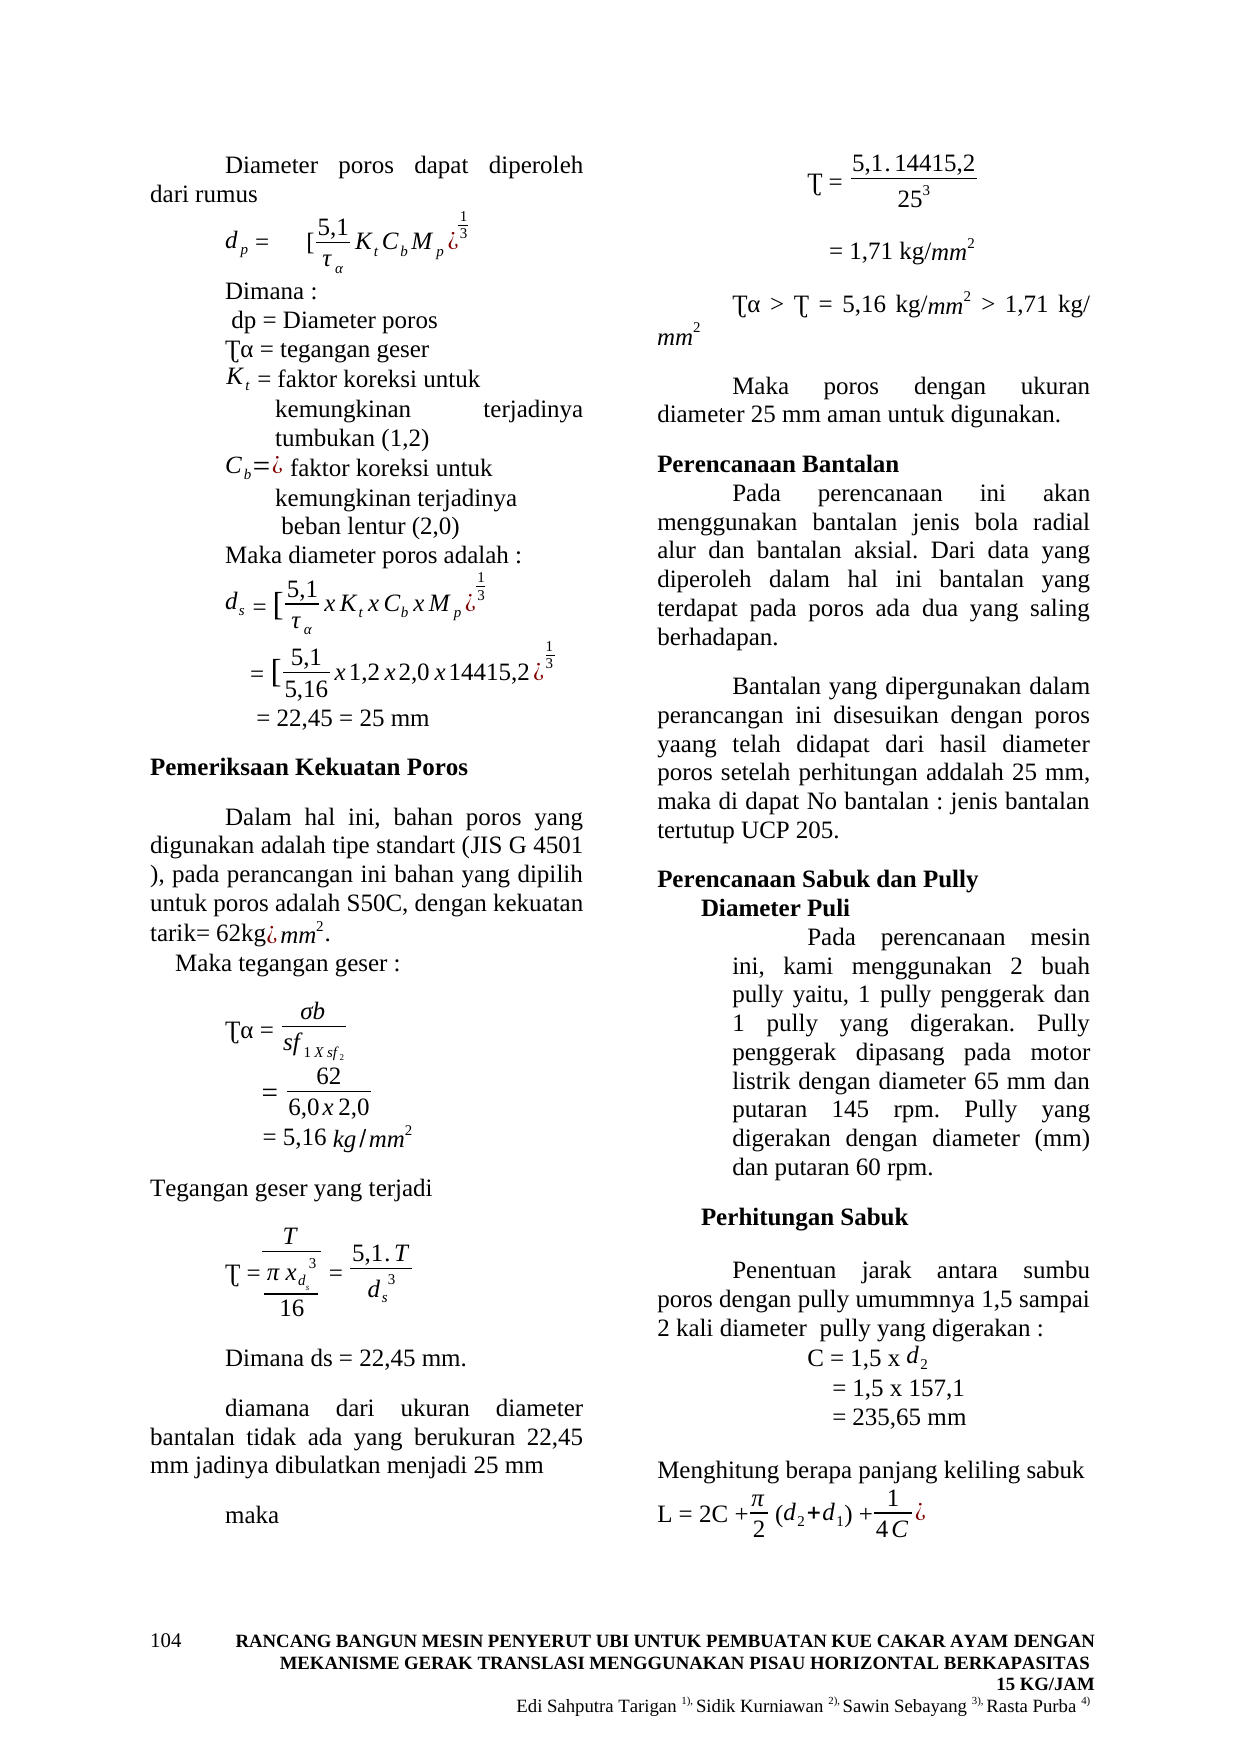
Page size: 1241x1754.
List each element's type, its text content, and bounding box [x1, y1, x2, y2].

text = 235,65 mm [732, 1402, 1090, 1431]
text Perencanaan Bantalan [657, 449, 1090, 478]
text Ʈ = [657, 150, 1090, 212]
text = faktor koreksi untuk [150, 362, 583, 394]
text = 5,16 [150, 1121, 583, 1152]
text C = 1,5 x [732, 1342, 1090, 1373]
text diamana dari ukuran diameter bantalan tidak ada yang berukuran 22,45 mm jadinya dibulatkan menjadi 25 mm [150, 1393, 583, 1479]
text Menghitung berapa panjang keliling sabuk [657, 1456, 1090, 1484]
text Ʈα = tegangan geser [150, 334, 583, 362]
text = 1,71 kg/ [657, 233, 1090, 267]
text dp = Diameter poros [150, 305, 583, 334]
text = [ [150, 207, 583, 276]
text Ʈα > Ʈ = 5,16 kg/ > 1,71 kg/ [657, 288, 1090, 350]
text Maka poros dengan ukuran diameter 25 mm aman untuk digunakan. [657, 371, 1090, 428]
text Bantalan yang dipergunakan dalam perancangan ini disesuikan dengan poros yaang telah didapat dari hasil diameter poros setelah perhitungan addalah 25 mm, maka di dapat No bantalan : jenis bantalan tertutup UCP 205. [657, 671, 1090, 844]
text Maka tegangan geser : [150, 948, 583, 977]
text Perencanaan Sabuk dan Pully [657, 864, 1090, 893]
text maka [150, 1500, 583, 1529]
text Ʈα = [150, 998, 583, 1062]
text Dalam hal ini, bahan poros yang digunakan adalah tipe standart (JIS G 4501 ), pada perancangan ini bahan yang dipilih untuk poros adalah S50C, dengan kekuatan tarik= 62kg. [150, 802, 583, 948]
text beban lentur (2,0) [150, 511, 583, 540]
text Penentuan jarak antara sumbu poros dengan pully umummnya 1,5 sampai 2 kali diameter pully yang digerakan : [657, 1255, 1090, 1342]
text = [150, 1062, 583, 1121]
text Diameter poros dapat diperoleh dari rumus [150, 150, 583, 207]
text Dimana : [150, 276, 583, 305]
text faktor koreksi untuk [150, 451, 583, 483]
text = [ [150, 638, 583, 703]
text = 1,5 x 157,1 [732, 1373, 1090, 1402]
text = [ [150, 569, 583, 638]
text Perhitungan Sabuk [657, 1202, 1090, 1230]
text kemungkinan terjadinya tumbukan (1,2) [275, 394, 583, 451]
text Pemeriksaan Kekuatan Poros [150, 752, 583, 781]
text Pada perencanaan ini akan menggunakan bantalan jenis bola radial alur dan bantalan aksial. Dari data yang diperoleh dalam hal ini bantalan yang terdapat pada poros ada dua yang saling berhadapan. [657, 478, 1090, 650]
text Dimana ds = 22,45 mm. [150, 1343, 583, 1372]
text Pada perencanaan mesin ini, kami menggunakan 2 buah pully yaitu, 1 pully penggerak dan 1 pully yang digerakan. Pully penggerak dipasang pada motor listrik dengan diameter 65 mm dan putaran 145 rpm. Pully yang digerakan dengan diameter (mm) dan putaran 60 rpm. [732, 922, 1090, 1181]
text L = 2C + () + [657, 1484, 1090, 1543]
text Diameter Puli [657, 893, 1090, 922]
text Ʈ = = [150, 1223, 583, 1323]
text kemungkinan terjadinya [150, 483, 583, 511]
text Tegangan geser yang terjadi [150, 1173, 583, 1202]
text Maka diameter poros adalah : [150, 540, 583, 569]
text = 22,45 = 25 mm [150, 703, 583, 731]
